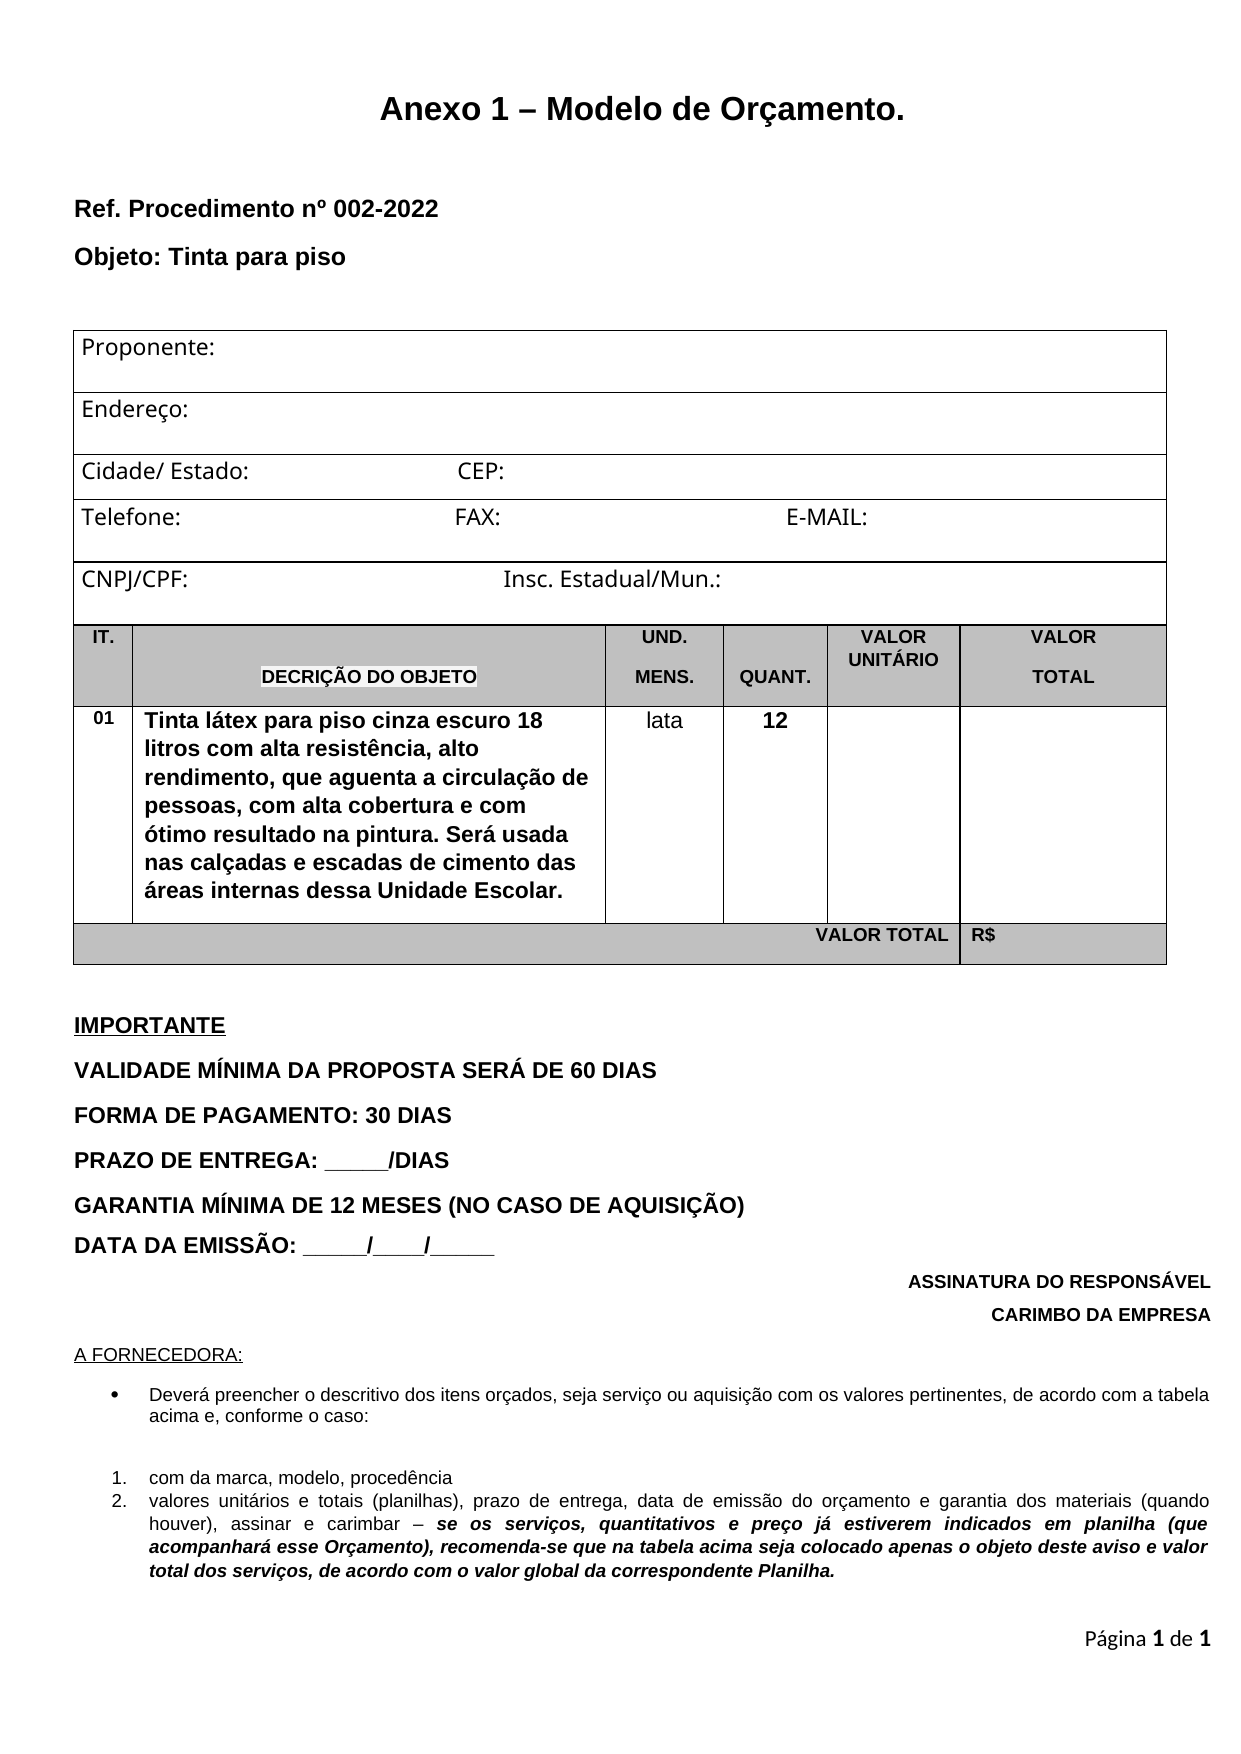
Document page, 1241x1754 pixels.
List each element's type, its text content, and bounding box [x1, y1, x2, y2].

text FORMA DE PAGAMENTO: 30 DIAS [74, 1102, 1211, 1128]
text PRAZO DE ENTREGA: _____/DIAS [74, 1147, 1211, 1173]
table_cell [961, 707, 1166, 923]
table_cell lata [606, 707, 723, 923]
table_header UND. MENS. [606, 626, 723, 706]
table_header VALOR TOTAL [961, 626, 1166, 706]
list valores unitários e totais (planilhas), prazo de entrega, data de emissão do orçamento e garantia dos materiais (quando houver), assinar e carimbar – se os serviços, quantitativos e preço já estiverem indicados em planilha (que acompanhará esse Orçamento), recomenda-se que na tabela acima seja colocado apenas o objeto deste aviso e valor total dos serviços, de acordo com o valor global da correspondente Planilha. [111, 1490, 1211, 1581]
text DATA DA EMISSÃO: _____/____/_____ [74, 1232, 1211, 1258]
table_header DECRIÇÃO DO OBJETO [133, 626, 605, 706]
text Ref. Procedimento nº 002-2022 [74, 194, 1211, 223]
table_cell Endereço: [74, 393, 1166, 454]
table_header VALOR UNITÁRIO [828, 626, 959, 706]
table_cell R$ [961, 924, 1166, 964]
list com da marca, modelo, procedência [111, 1466, 1211, 1488]
text Anexo 1 – Modelo de Orçamento. [74, 89, 1211, 127]
table_header QUANT. [724, 626, 827, 706]
text GARANTIA MÍNIMA DE 12 MESES (NO CASO DE AQUISIÇÃO) [74, 1192, 1211, 1219]
text ASSINATURA DO RESPONSÁVEL [74, 1271, 1211, 1293]
table_cell VALOR TOTAL [74, 924, 959, 964]
table_header IT. [74, 626, 132, 706]
table_cell Tinta látex para piso cinza escuro 18 litros com alta resistência, alto rendimento, que aguenta a circulação de pessoas, com alta cobertura e com ótimo resultado na pintura. Será usada nas calçadas e escadas de cimento das áreas internas dessa Unidade Escolar. [133, 707, 605, 923]
text A FORNECEDORA: [74, 1343, 1211, 1365]
text VALIDADE MÍNIMA DA PROPOSTA SERÁ DE 60 DIAS [74, 1057, 1211, 1083]
text Objeto: Tinta para piso [74, 242, 1211, 271]
text IMPORTANTE [74, 1012, 1211, 1038]
table_cell Telefone: FAX: E-MAIL: [74, 500, 1166, 561]
table_cell CNPJ/CPF: Insc. Estadual/Mun.: [74, 563, 1166, 623]
text CARIMBO DA EMPRESA [74, 1303, 1211, 1325]
table_cell Cidade/ Estado: CEP: [74, 455, 1166, 499]
table_cell 12 [724, 707, 827, 923]
table_header Proponente: [74, 331, 1166, 392]
table_cell 01 [74, 707, 132, 923]
table_cell [828, 707, 959, 923]
list Deverá preencher o descritivo dos itens orçados, seja serviço ou aquisição com os valores pertinentes, de acordo com a tabela acima e, conforme o caso: [111, 1383, 1211, 1427]
